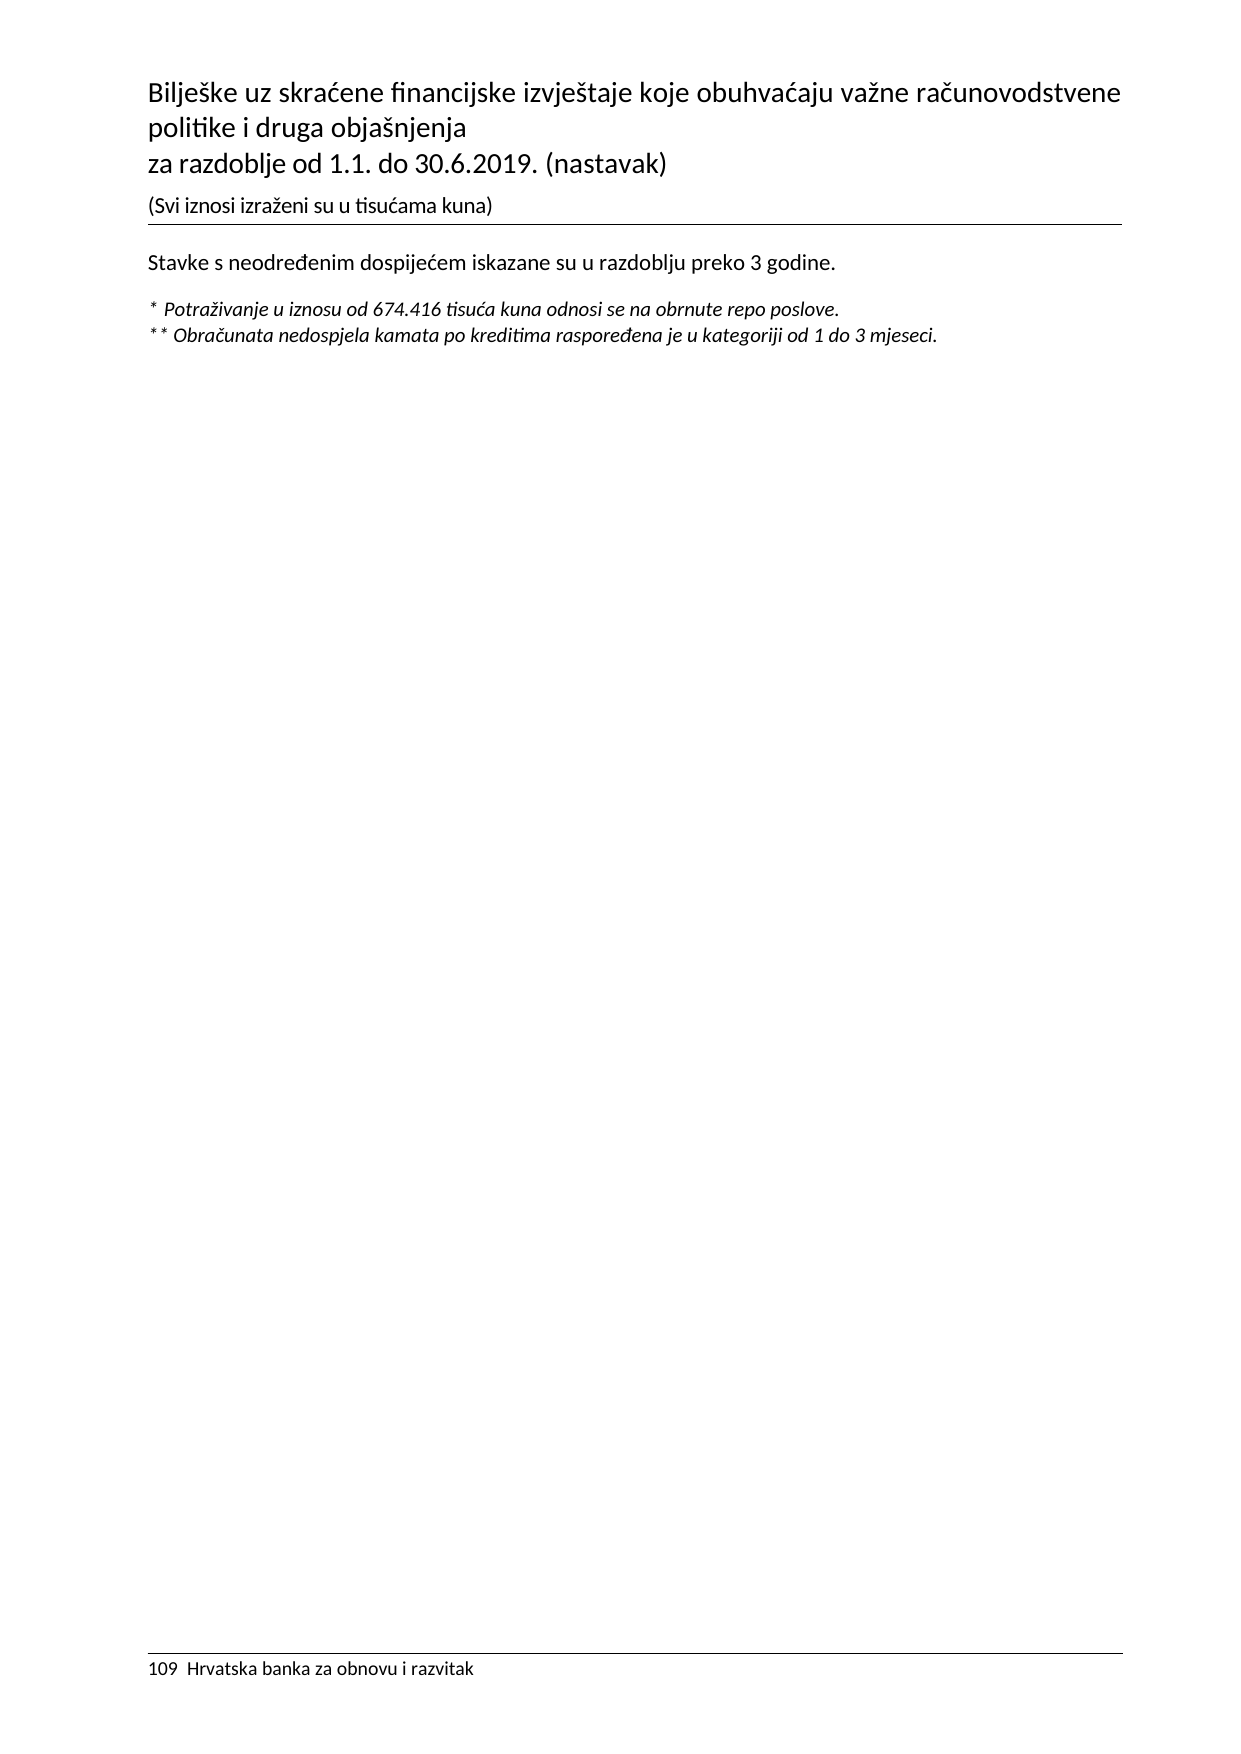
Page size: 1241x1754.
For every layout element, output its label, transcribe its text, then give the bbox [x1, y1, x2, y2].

title Stavke s neodređenim dospijećem iskazane su u razdoblju preko 3 godine. [148, 248, 1122, 276]
text * Potraživanje u iznosu od 674.416 tisuća kuna odnosi se na obrnute repo poslove. [148, 297, 1122, 322]
text ** Obračunata nedospjela kamata po kreditima raspoređena je u kategoriji od 1 do 3 mjeseci. [148, 322, 1122, 347]
